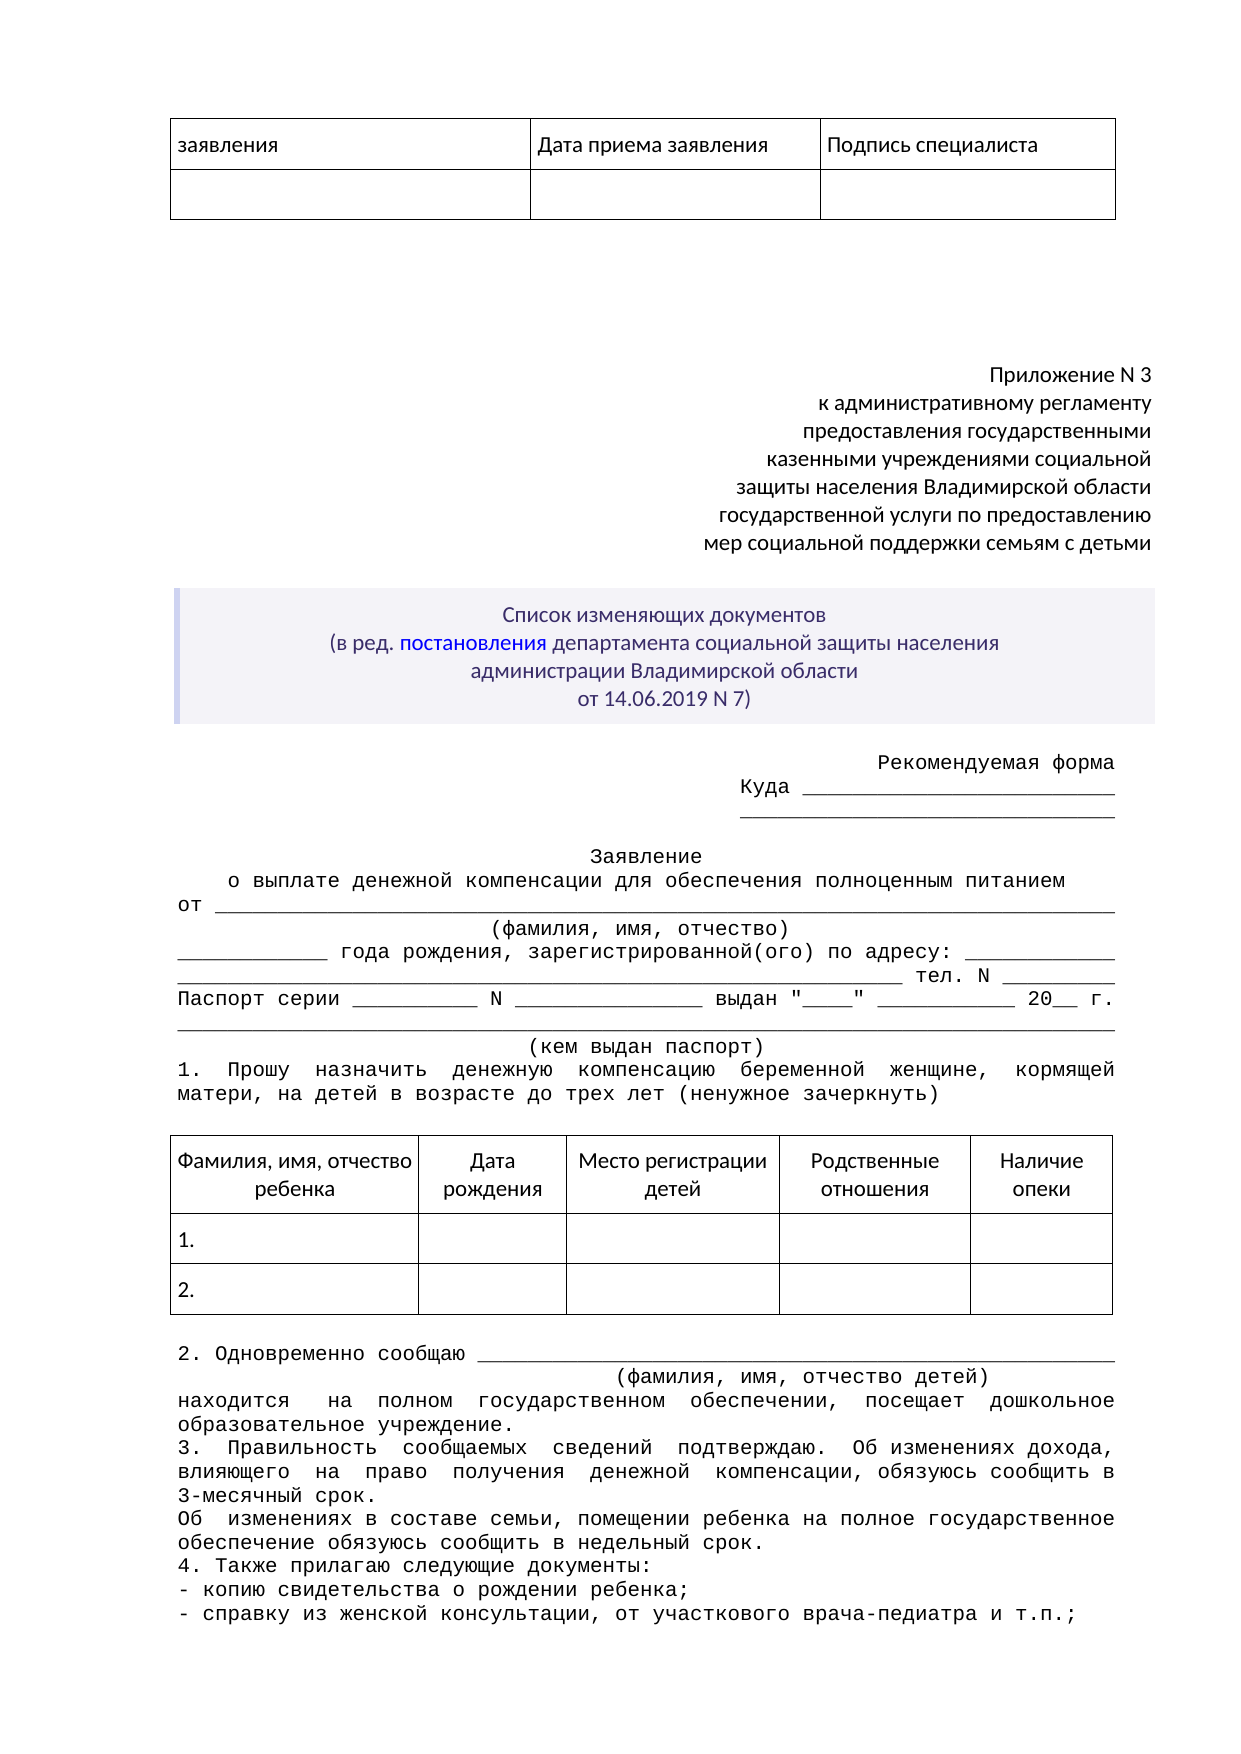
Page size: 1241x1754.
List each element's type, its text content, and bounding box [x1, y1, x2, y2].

table_header Дата рождения [419, 1136, 566, 1213]
table_header Родственные отношения [780, 1136, 970, 1213]
text казенными учреждениями социальной [177, 444, 1152, 472]
text - справку из женской консультации, от участкового врача-педиатра и т.п.; [177, 1603, 1152, 1626]
text Приложение N 3 [177, 360, 1152, 388]
text влияющего на право получения денежной компенсации, обязуюсь сообщить в [177, 1461, 1152, 1484]
text 3-месячный срок. [177, 1484, 1152, 1508]
table_cell [780, 1264, 970, 1314]
text Заявление [177, 847, 1152, 870]
table_cell [971, 1264, 1112, 1314]
table_cell [821, 170, 1115, 219]
table_header Список изменяющих документов (в ред. постановления департамента социальной защиты населения администрации Владимирской области от 14.06.2019 N 7) [180, 588, 1149, 724]
table_cell 2. [171, 1264, 418, 1314]
text находится на полном государственном обеспечении, посещает дошкольное [177, 1390, 1152, 1414]
text ______________________________ [177, 799, 1152, 823]
table_header Фамилия, имя, отчество ребенка [171, 1136, 418, 1213]
text 3. Правильность сообщаемых сведений подтверждаю. Об изменениях дохода, [177, 1437, 1152, 1461]
text Об изменениях в составе семьи, помещении ребенка на полное государственное [177, 1508, 1152, 1532]
text (фамилия, имя, отчество) [177, 917, 1152, 941]
table_cell [419, 1214, 566, 1263]
text 1. Прошу назначить денежную компенсацию беременной женщине, кормящей [177, 1059, 1152, 1083]
text к административному регламенту [177, 388, 1152, 416]
text образовательное учреждение. [177, 1414, 1152, 1437]
text (фамилия, имя, отчество детей) [177, 1366, 1152, 1390]
text (кем выдан паспорт) [177, 1036, 1152, 1059]
text защиты населения Владимирской области [177, 472, 1152, 500]
table_cell [567, 1264, 779, 1314]
text Куда _________________________ [177, 776, 1152, 799]
text от ________________________________________________________________________ [177, 894, 1152, 917]
text - копию свидетельства о рождении ребенка; [177, 1579, 1152, 1603]
text 4. Также прилагаю следующие документы: [177, 1556, 1152, 1579]
text ____________ года рождения, зарегистрированной(ого) по адресу: ____________ [177, 941, 1152, 965]
text матери, на детей в возрасте до трех лет (ненужное зачеркнуть) [177, 1083, 1152, 1107]
text Рекомендуемая форма [177, 752, 1152, 776]
text мер социальной поддержки семьям с детьми [177, 528, 1152, 556]
table_header Наличие опеки [971, 1136, 1112, 1213]
table_cell [171, 170, 530, 219]
text о выплате денежной компенсации для обеспечения полноценным питанием [177, 870, 1152, 894]
table_cell [971, 1214, 1112, 1263]
table_cell Подпись специалиста [821, 119, 1115, 168]
text 2. Одновременно сообщаю ___________________________________________________ [177, 1343, 1152, 1366]
text Паспорт серии __________ N _______________ выдан "____" ___________ 20__ г. [177, 988, 1152, 1012]
table_cell [419, 1264, 566, 1314]
table_cell 1. [171, 1214, 418, 1263]
text обеспечение обязуюсь сообщить в недельный срок. [177, 1532, 1152, 1556]
text ___________________________________________________________________________ [177, 1012, 1152, 1036]
table_cell [780, 1214, 970, 1263]
table_cell [531, 170, 820, 219]
text государственной услуги по предоставлению [177, 500, 1152, 528]
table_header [171, 119, 530, 168]
text __________________________________________________________ тел. N _________ [177, 965, 1152, 988]
table_header Место регистрации детей [567, 1136, 779, 1213]
table_cell [567, 1214, 779, 1263]
text предоставления государственными [177, 416, 1152, 444]
table_cell Дата приема заявления [531, 119, 820, 168]
